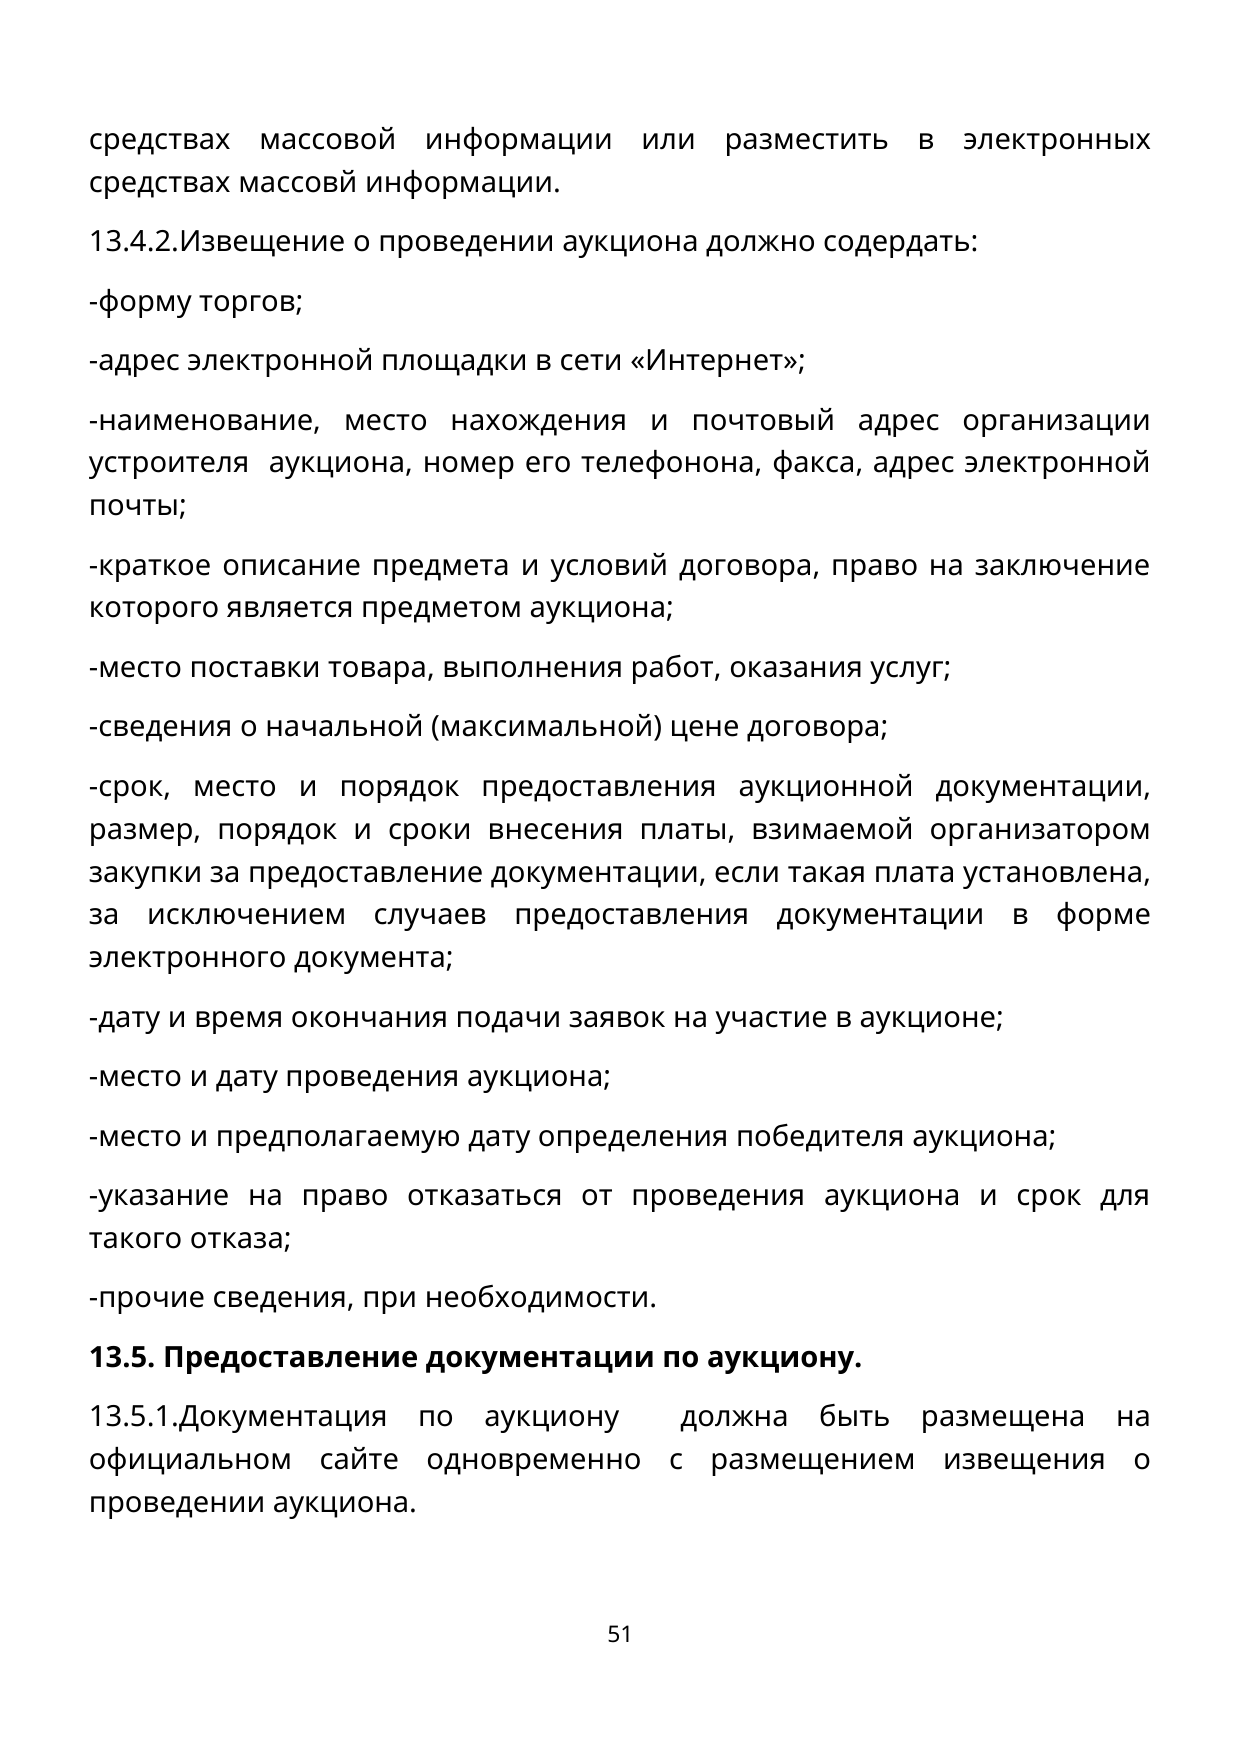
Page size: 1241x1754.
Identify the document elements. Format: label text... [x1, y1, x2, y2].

text 13.5.1.Документация по аукциону должна быть размещена на официальном сайте одновременно с размещением извещения о проведении аукциона. [89, 1396, 1152, 1521]
text 13.4.2.Извещение о проведении аукциона должно содердать: [89, 220, 1152, 260]
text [89, 118, 1152, 201]
text -форму торгов; [89, 280, 1152, 319]
text -место и дату проведения аукциона; [89, 1055, 1152, 1095]
text -сведения о начальной (максимальной) цене договора; [89, 706, 1152, 745]
text 13.5. Предоставление документации по аукциону. [89, 1336, 1152, 1376]
text -указание на право отказаться от проведения аукциона и срок для такого отказа; [89, 1174, 1152, 1257]
text -место поставки товара, выполнения работ, оказания услуг; [89, 646, 1152, 686]
text -краткое описание предмета и условий договора, право на заключение которого является предметом аукциона; [89, 544, 1152, 626]
text -прочие сведения, при необходимости. [89, 1277, 1152, 1316]
text -наименование, место нахождения и почтовый адрес организации устроителя аукциона, номер его телефонона, факса, адрес электронной почты; [89, 399, 1152, 524]
text -адрес электронной площадки в сети «Интернет»; [89, 339, 1152, 379]
text -срок, место и порядок предоставления аукционной документации, размер, порядок и сроки внесения платы, взимаемой организатором закупки за предоставление документации, если такая плата установлена, за исключением случаев предоставления документации в форме электронного документа; [89, 765, 1152, 976]
text -дату и время окончания подачи заявок на участие в аукционе; [89, 996, 1152, 1036]
text -место и предполагаемую дату определения победителя аукциона; [89, 1115, 1152, 1154]
